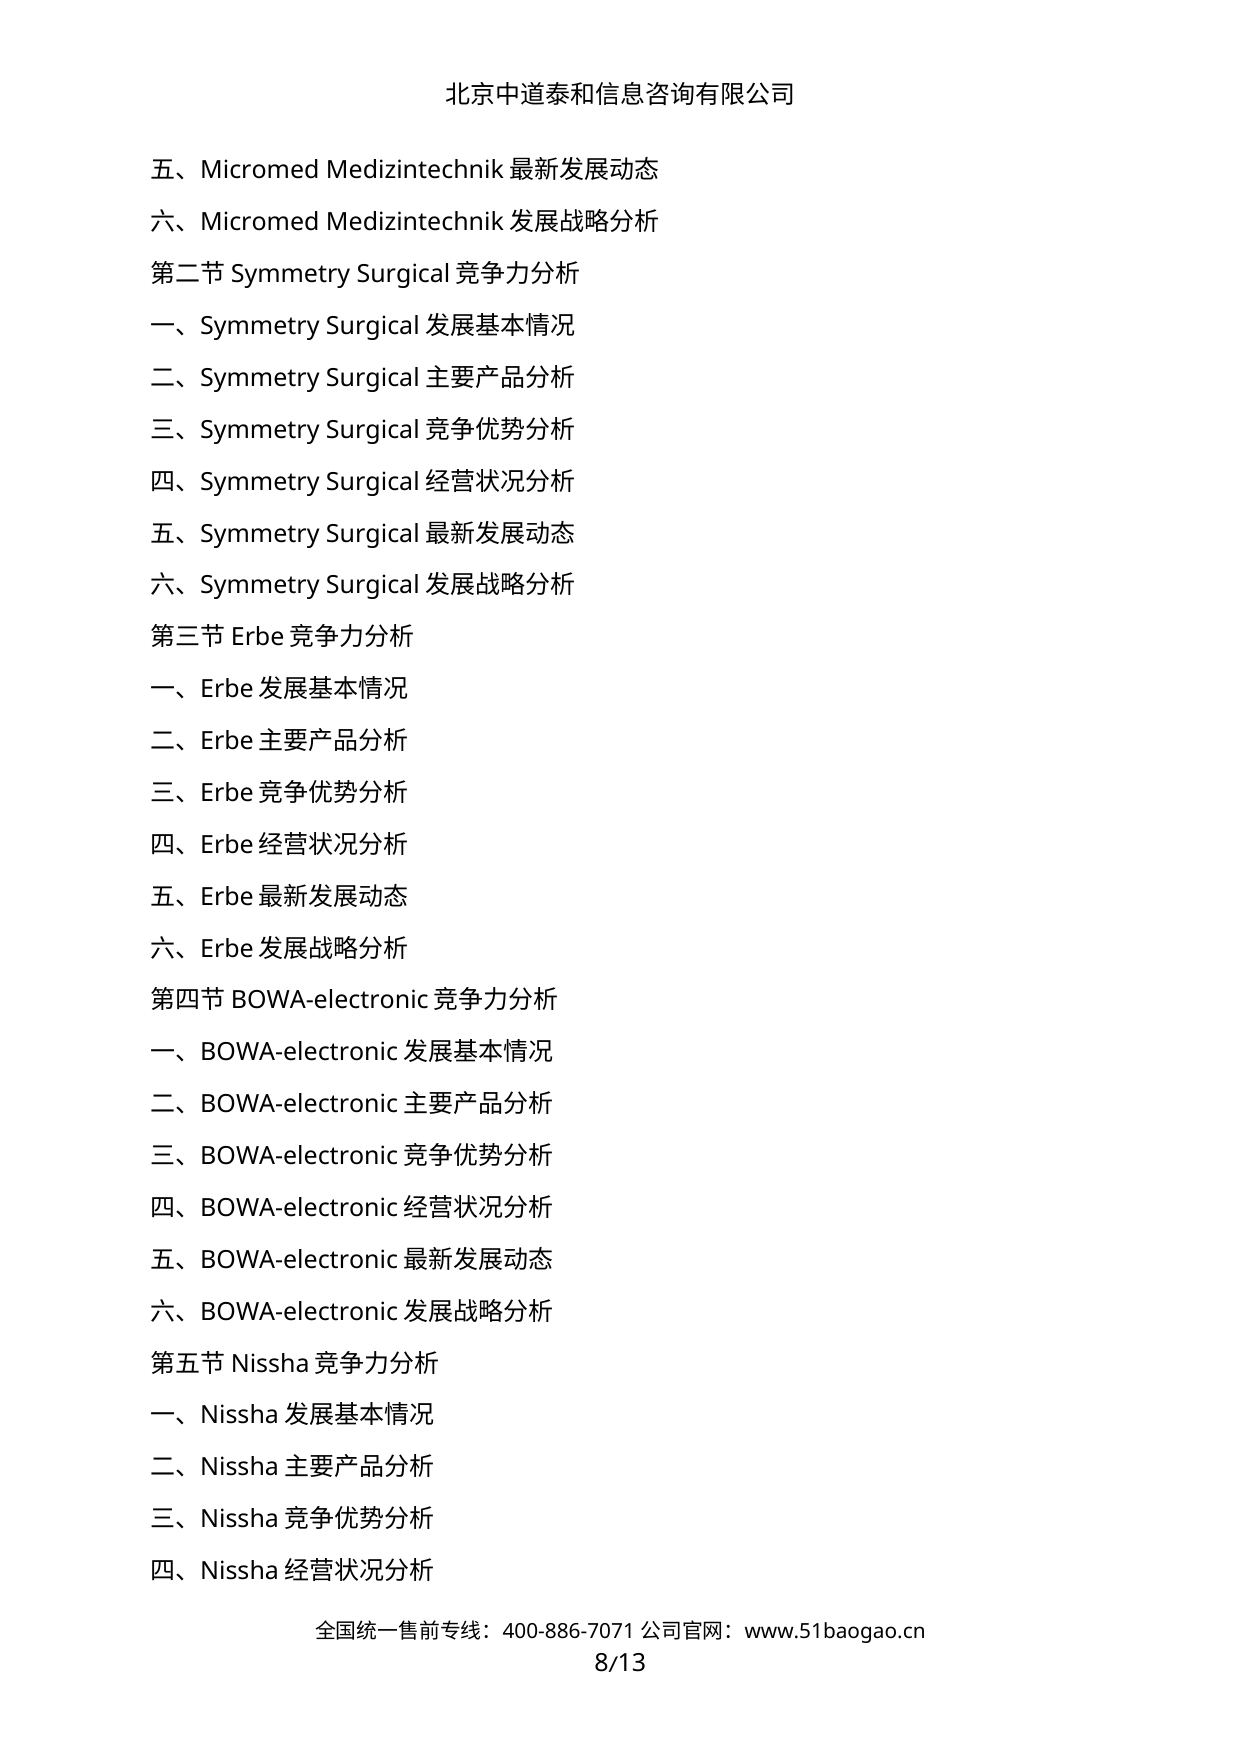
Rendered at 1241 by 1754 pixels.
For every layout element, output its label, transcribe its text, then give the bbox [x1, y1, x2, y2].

text 一、Symmetry Surgical发展基本情况 [150, 306, 1090, 342]
text 二、Erbe主要产品分析 [150, 721, 1090, 757]
text 六、Erbe发展战略分析 [150, 928, 1090, 964]
text 三、Symmetry Surgical竞争优势分析 [150, 409, 1090, 446]
text 一、Nissha发展基本情况 [150, 1395, 1090, 1431]
text 四、Symmetry Surgical经营状况分析 [150, 461, 1090, 497]
text 三、Erbe竞争优势分析 [150, 772, 1090, 809]
text 第四节 BOWA-electronic竞争力分析 [150, 980, 1090, 1016]
text 五、BOWA-electronic最新发展动态 [150, 1239, 1090, 1276]
text 二、Nissha主要产品分析 [150, 1447, 1090, 1483]
text 一、Erbe发展基本情况 [150, 669, 1090, 705]
text 六、Symmetry Surgical发展战略分析 [150, 565, 1090, 601]
text 一、BOWA-electronic发展基本情况 [150, 1032, 1090, 1068]
text 三、Nissha竞争优势分析 [150, 1499, 1090, 1535]
text 三、BOWA-electronic竞争优势分析 [150, 1136, 1090, 1172]
text 二、BOWA-electronic主要产品分析 [150, 1084, 1090, 1120]
text 四、BOWA-electronic经营状况分析 [150, 1187, 1090, 1224]
text 五、Micromed Medizintechnik最新发展动态 [150, 150, 1090, 186]
text 二、Symmetry Surgical主要产品分析 [150, 357, 1090, 394]
text 第五节 Nissha竞争力分析 [150, 1343, 1090, 1379]
text 五、Symmetry Surgical最新发展动态 [150, 513, 1090, 549]
text 第三节 Erbe竞争力分析 [150, 617, 1090, 653]
text 四、Nissha经营状况分析 [150, 1551, 1090, 1587]
text 第二节 Symmetry Surgical竞争力分析 [150, 254, 1090, 290]
text 六、Micromed Medizintechnik发展战略分析 [150, 202, 1090, 238]
text 五、Erbe最新发展动态 [150, 876, 1090, 912]
text 四、Erbe经营状况分析 [150, 824, 1090, 861]
text 六、BOWA-electronic发展战略分析 [150, 1291, 1090, 1327]
